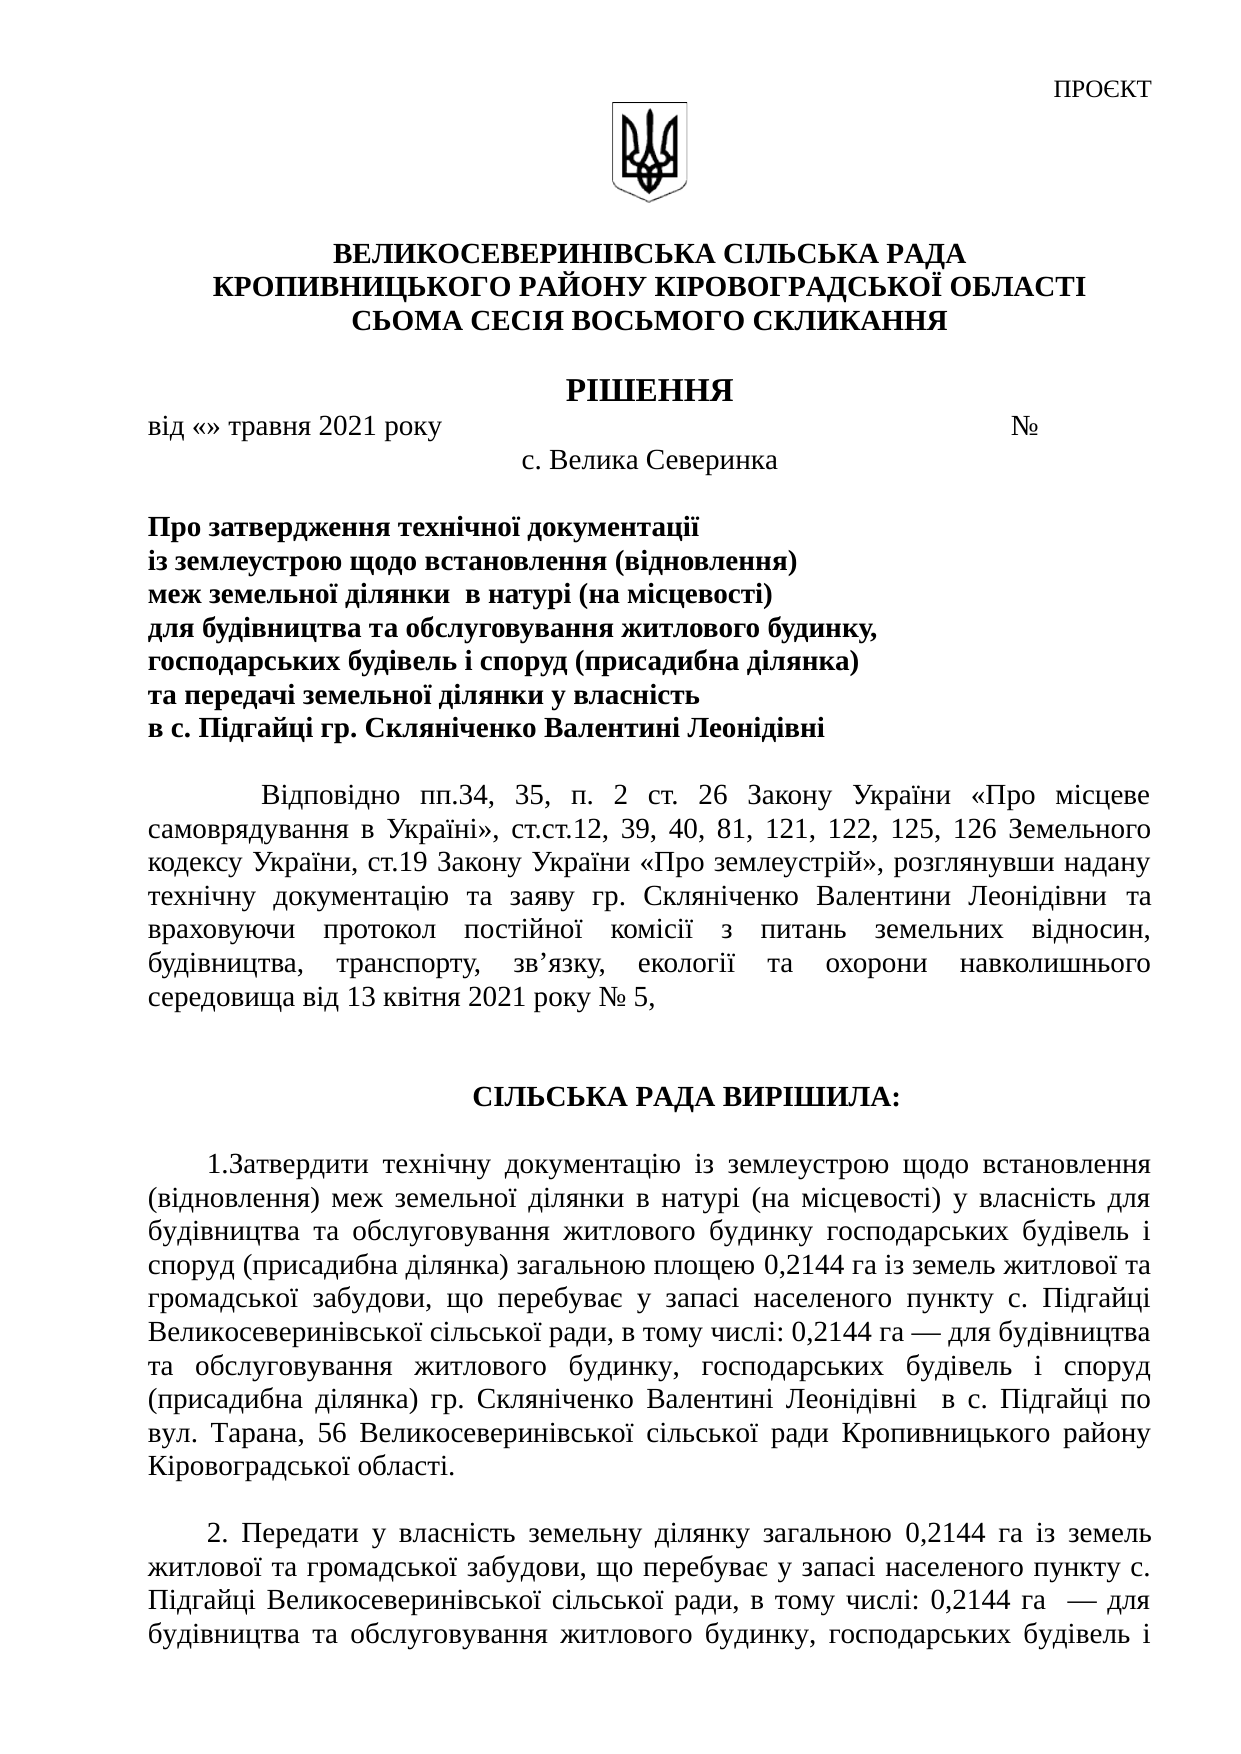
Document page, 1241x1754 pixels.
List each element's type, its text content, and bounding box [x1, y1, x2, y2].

text СЬОМА СЕСІЯ ВОСЬМОГО СКЛИКАННЯ [148, 303, 1152, 337]
text СІЛЬСЬКА РАДА ВИРІШИЛА: [148, 1079, 1152, 1113]
text Відповідно пп.34, 35, п. 2 ст. 26 Закону України «Про місцеве самоврядування в Україні», ст.ст.12, 39, 40, 81, 121, 122, 125, 126 Земельного кодексу України, ст.19 Закону України «Про землеустрій», розглянувши надану технічну документацію та заяву гр. Скляніченко Валентини Леонідівни та враховуючи протокол постійної комісії з питань земельних відносин, будівництва, транспорту, зв’язку, екології та охорони навколишнього середовища від 13 квітня 2021 року № 5, [148, 777, 1152, 1012]
text від «» травня 2021 року № [148, 408, 1152, 442]
text для будівництва та обслуговування житлового будинку, [148, 610, 1152, 643]
text в с. Підгайці гр. Скляніченко Валентині Леонідівні [148, 710, 1152, 744]
text с. Велика Северинка [148, 442, 1152, 476]
text із землеустрою щодо встановлення (відновлення) [148, 543, 1152, 576]
text Про затвердження технічної документації [148, 509, 1152, 543]
text 1.Затвердити технічну документацію із землеустрою щодо встановлення (відновлення) меж земельної ділянки в натурі (на місцевості) у власність для будівництва та обслуговування житлового будинку господарських будівель і споруд (присадибна ділянка) загальною площею 0,2144 га із земель житлової та громадської забудови, що перебуває у запасі населеного пункту с. Підгайці Великосеверинівської сільської ради, в тому числі: 0,2144 га — для будівництва та обслуговування житлового будинку, господарських будівель і споруд (присадибна ділянка) гр. Скляніченко Валентині Леонідівні в с. Підгайці по вул. Тарана, 56 Великосеверинівської сільської ради Кропивницького району Кіровоградської області. [148, 1146, 1152, 1482]
text РІШЕННЯ [148, 370, 1152, 408]
text та передачі земельної ділянки у власність [148, 677, 1152, 710]
text ВЕЛИКОСЕВЕРИНІВСЬКА СІЛЬСЬКА РАДА КРОПИВНИЦЬКОГО РАЙОНУ КІРОВОГРАДСЬКОЇ ОБЛАСТІ [148, 236, 1152, 303]
text господарських будівель і споруд (присадибна ділянка) [148, 643, 1152, 677]
picture [612, 102, 688, 203]
text меж земельної ділянки в натурі (на місцевості) [148, 576, 1152, 610]
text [148, 1515, 1152, 1649]
